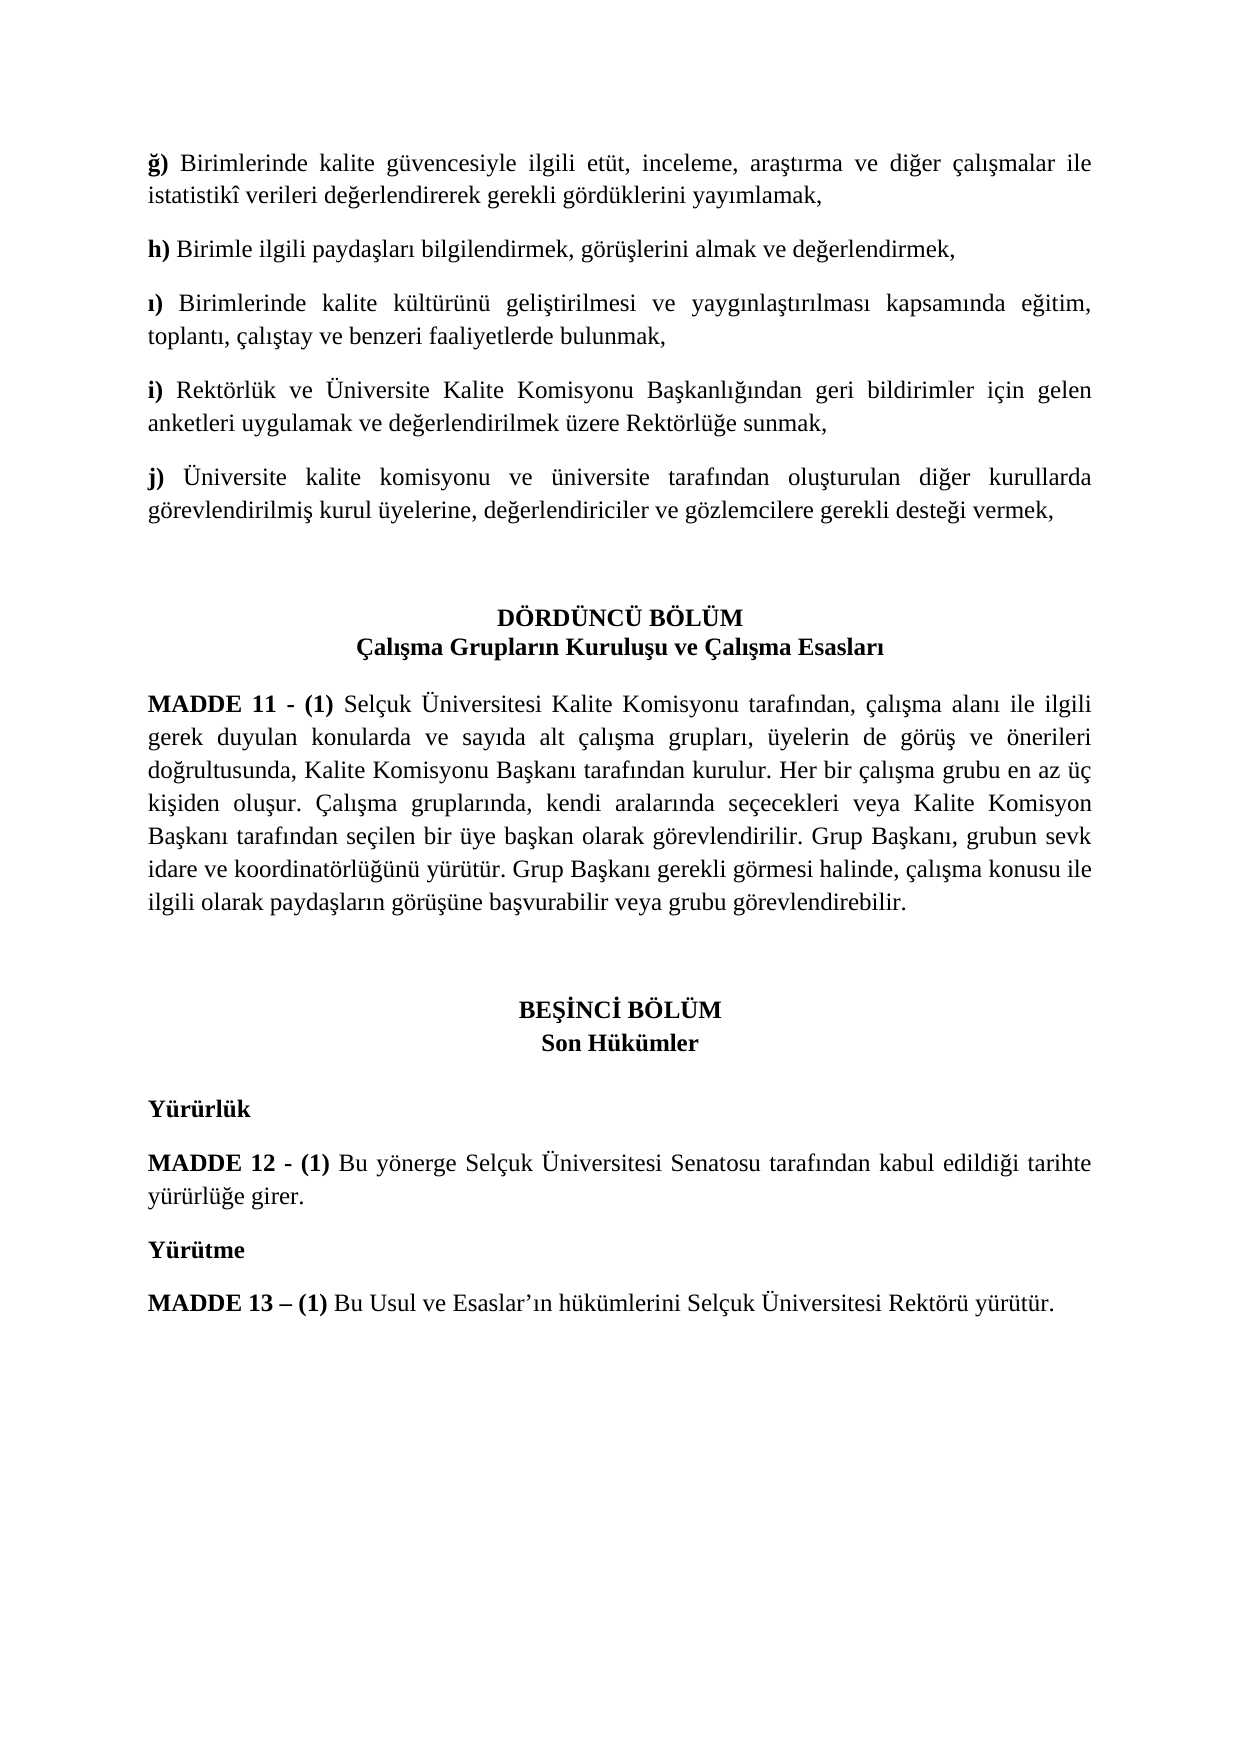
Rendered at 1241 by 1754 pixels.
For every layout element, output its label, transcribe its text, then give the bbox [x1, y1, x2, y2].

text Çalışma Grupların Kuruluşu ve Çalışma Esasları [148, 632, 1093, 660]
text Yürütme [148, 1235, 1093, 1263]
text BEŞİNCİ BÖLÜM [148, 995, 1093, 1024]
text ı) Birimlerinde kalite kültürünü geliştirilmesi ve yaygınlaştırılması kapsamında eğitim, toplantı, çalıştay ve benzeri faaliyetlerde bulunmak, [148, 288, 1093, 350]
text ğ) Birimlerinde kalite güvencesiyle ilgili etüt, inceleme, araştırma ve diğer çalışmalar ile istatistikî verileri değerlendirerek gerekli gördüklerini yayımlamak, [148, 148, 1093, 209]
text MADDE 12 - (1) Bu yönerge Selçuk Üniversitesi Senatosu tarafından kabul edildiği tarihte yürürlüğe girer. [148, 1148, 1093, 1209]
text h) Birimle ilgili paydaşları bilgilendirmek, görüşlerini almak ve değerlendirmek, [148, 234, 1093, 263]
text i) Rektörlük ve Üniversite Kalite Komisyonu Başkanlığından geri bildirimler için gelen anketleri uygulamak ve değerlendirilmek üzere Rektörlüğe sunmak, [148, 375, 1093, 437]
text Yürürlük [148, 1094, 1093, 1123]
text Son Hükümler [148, 1028, 1093, 1057]
text DÖRDÜNCÜ BÖLÜM [148, 603, 1093, 632]
text MADDE 11 - (1) Selçuk Üniversitesi Kalite Komisyonu tarafından, çalışma alanı ile ilgili gerek duyulan konularda ve sayıda alt çalışma grupları, üyelerin de görüş ve önerileri doğrultusunda, Kalite Komisyonu Başkanı tarafından kurulur. Her bir çalışma grubu en az üç kişiden oluşur. Çalışma gruplarında, kendi aralarında seçecekleri veya Kalite Komisyon Başkanı tarafından seçilen bir üye başkan olarak görevlendirilir. Grup Başkanı, grubun sevk idare ve koordinatörlüğünü yürütür. Grup Başkanı gerekli görmesi halinde, çalışma konusu ile ilgili olarak paydaşların görüşüne başvurabilir veya grubu görevlendirebilir. [148, 689, 1093, 916]
text j) Üniversite kalite komisyonu ve üniversite tarafından oluşturulan diğer kurullarda görevlendirilmiş kurul üyelerine, değerlendiriciler ve gözlemcilere gerekli desteği vermek, [148, 462, 1093, 524]
text MADDE 13 – (1) Bu Usul ve Esaslar’ın hükümlerini Selçuk Üniversitesi Rektörü yürütür. [148, 1288, 1093, 1317]
